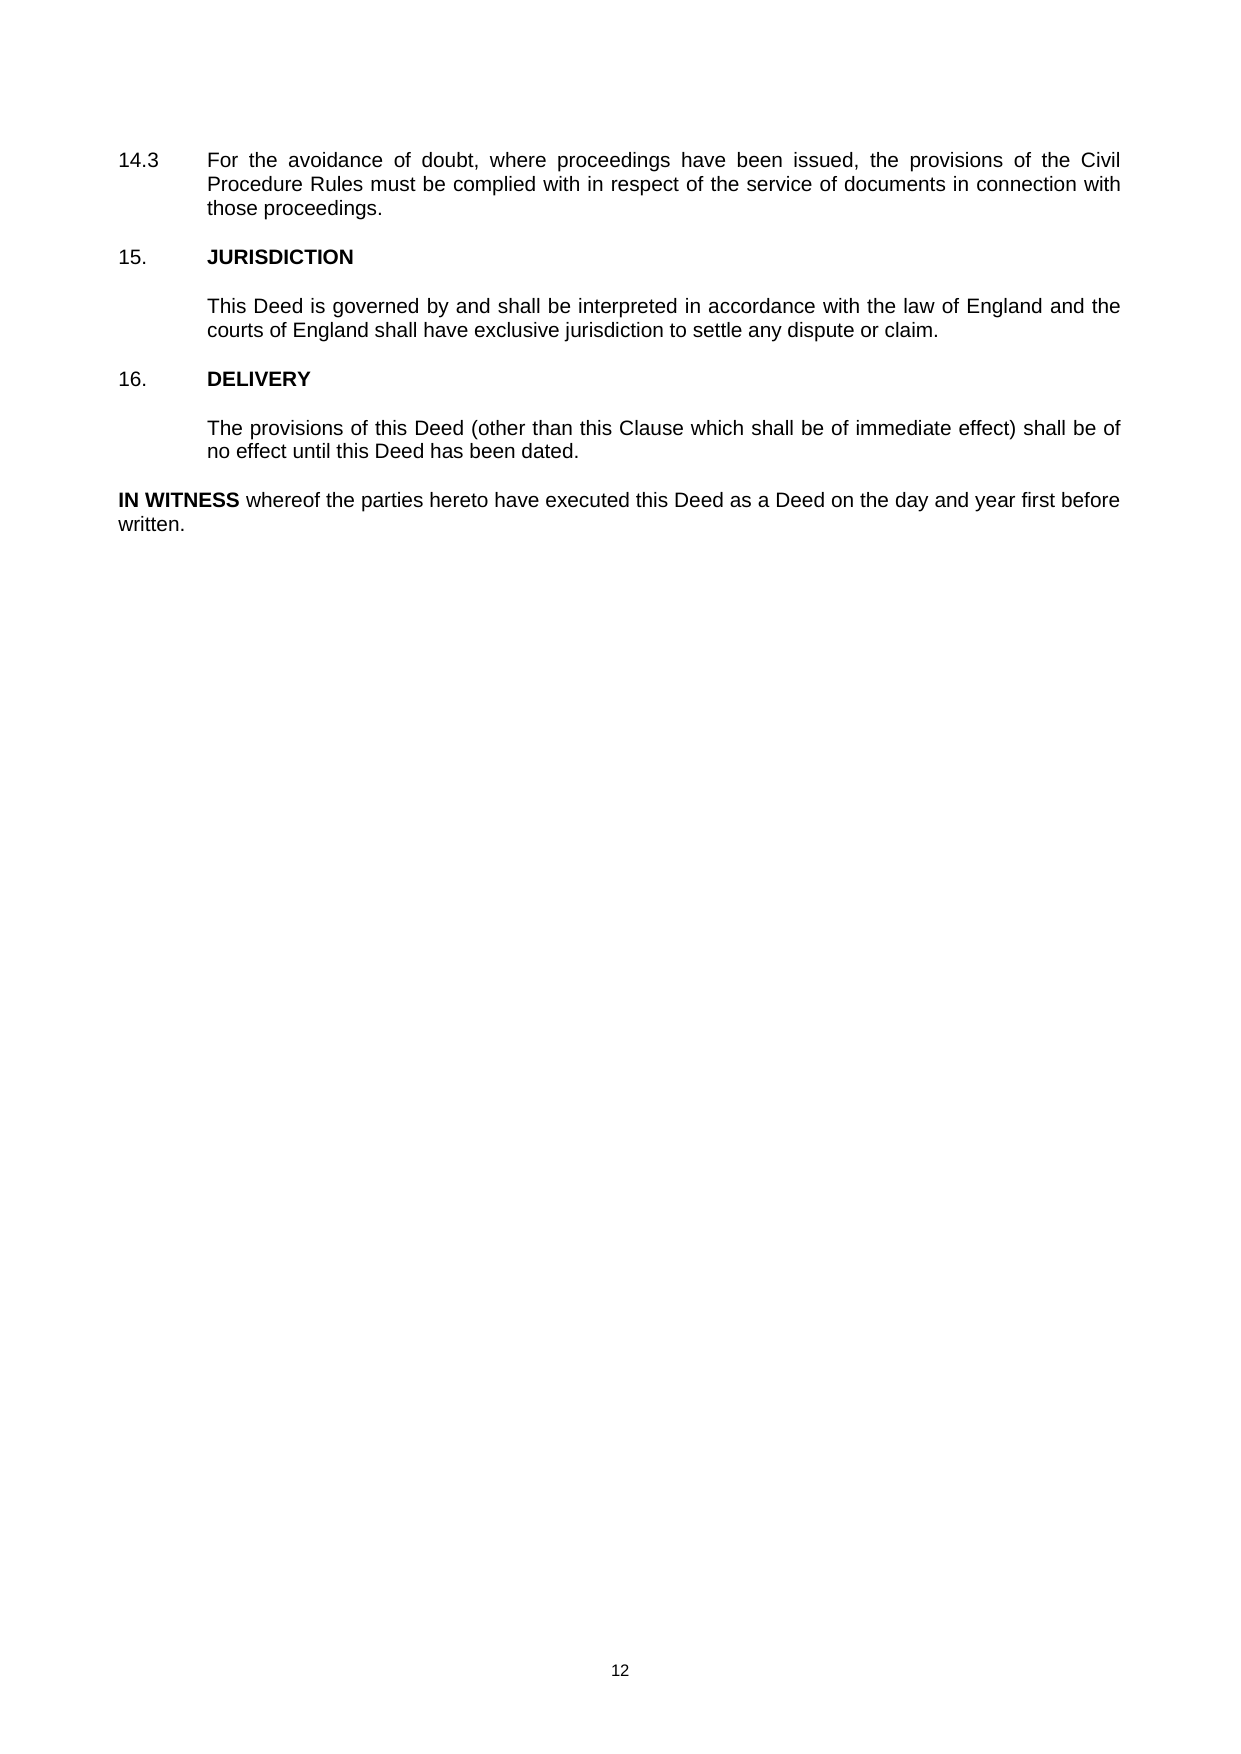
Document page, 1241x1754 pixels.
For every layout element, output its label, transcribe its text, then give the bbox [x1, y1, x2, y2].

text DELIVERY [118, 366, 1122, 390]
text The provisions of this Deed (other than this Clause which shall be of immediate effect) shall be of no effect until this Deed has been dated. [207, 415, 1122, 463]
text This Deed is governed by and shall be interpreted in accordance with the law of England and the courts of England shall have exclusive jurisdiction to settle any dispute or claim. [207, 293, 1122, 341]
text JURISDICTION [118, 244, 1122, 268]
text IN WITNESS whereof the parties hereto have executed this Deed as a Deed on the day and year first before written. [118, 488, 1122, 536]
text For the avoidance of doubt, where proceedings have been issued, the provisions of the Civil Procedure Rules must be complied with in respect of the service of documents in connection with those proceedings. [118, 148, 1122, 219]
